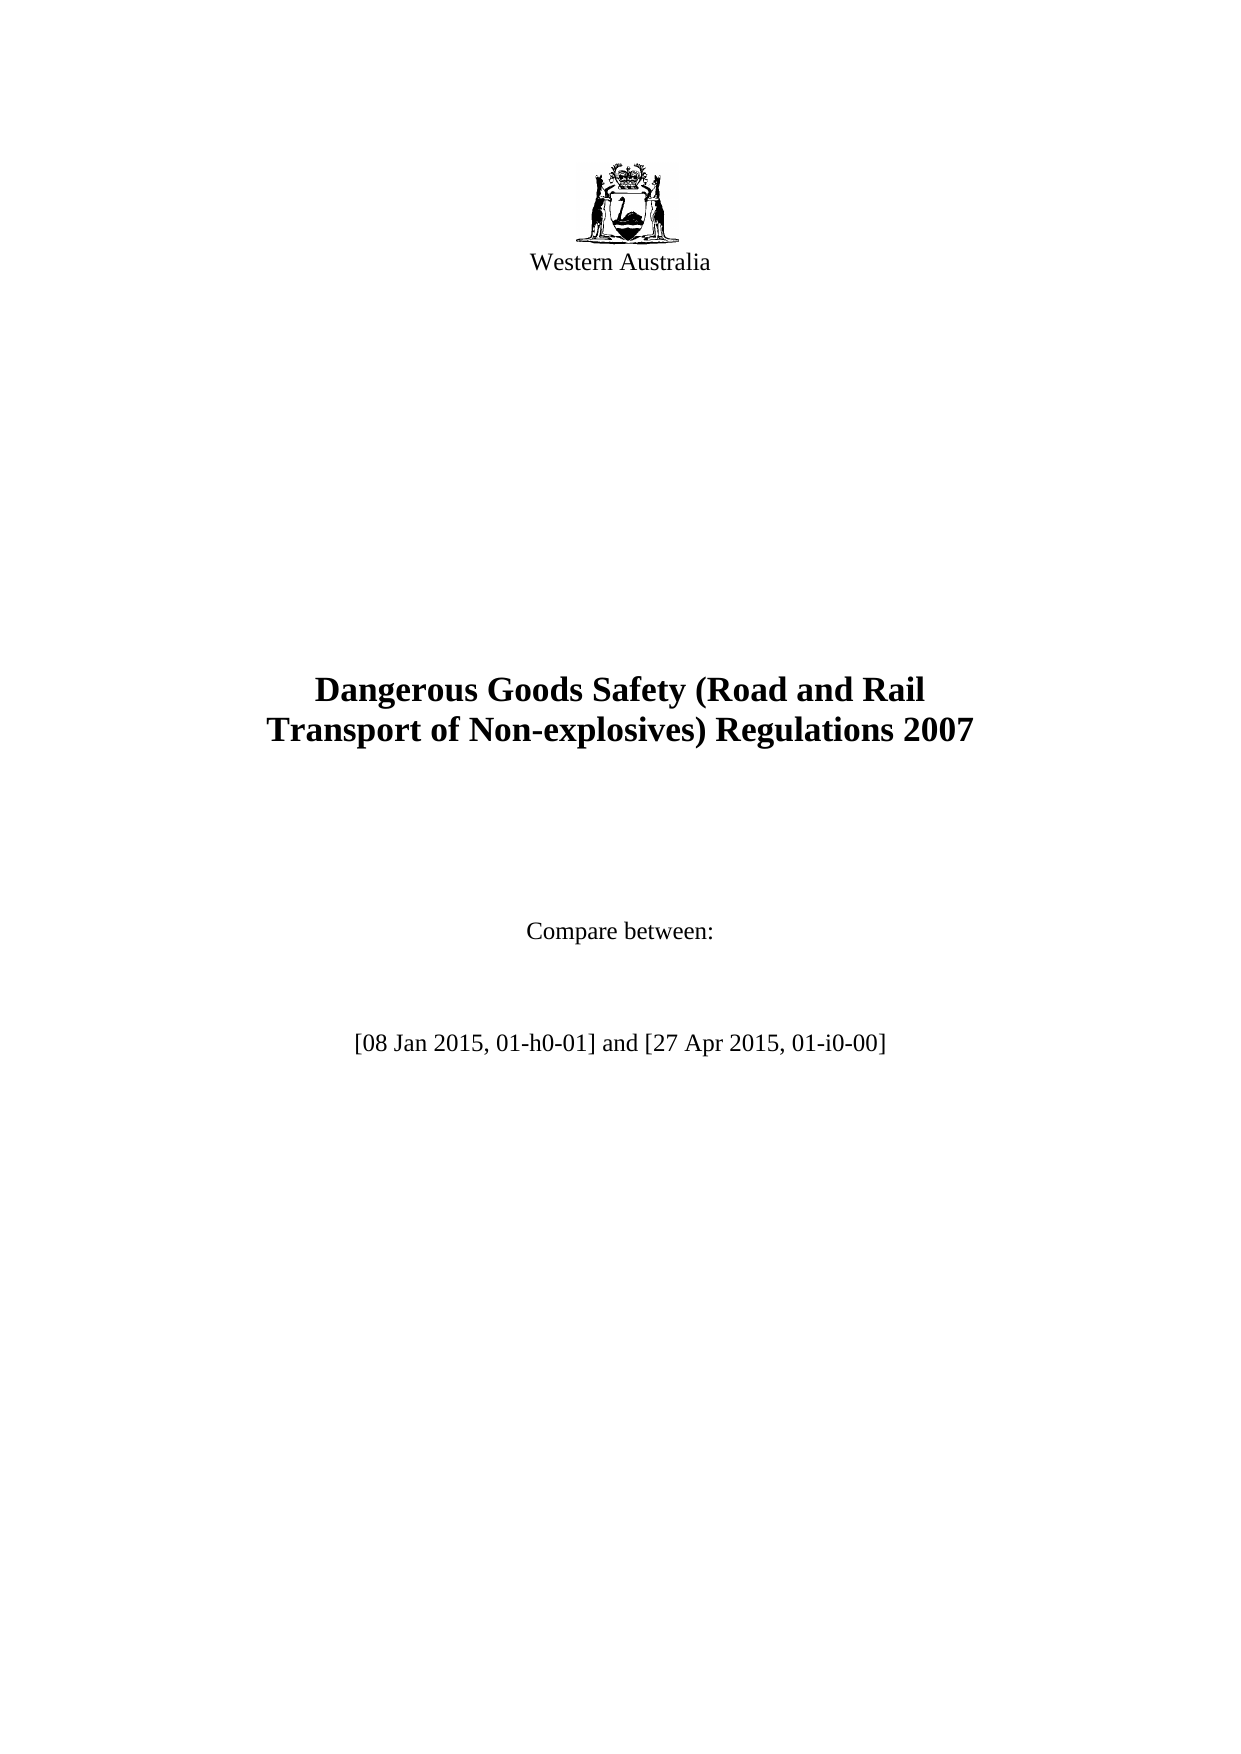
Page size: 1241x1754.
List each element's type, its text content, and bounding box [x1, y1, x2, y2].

text Dangerous Goods Safety (Road and Rail Transport of Non-explosives) Regulations 2007 [251, 668, 990, 749]
text Western Australia [251, 247, 990, 276]
text Compare between: [251, 916, 990, 945]
text [08 Jan 2015, 01-h0-01] and [27 Apr 2015, 01-i0-00] [251, 1028, 990, 1057]
picture [575, 162, 679, 246]
